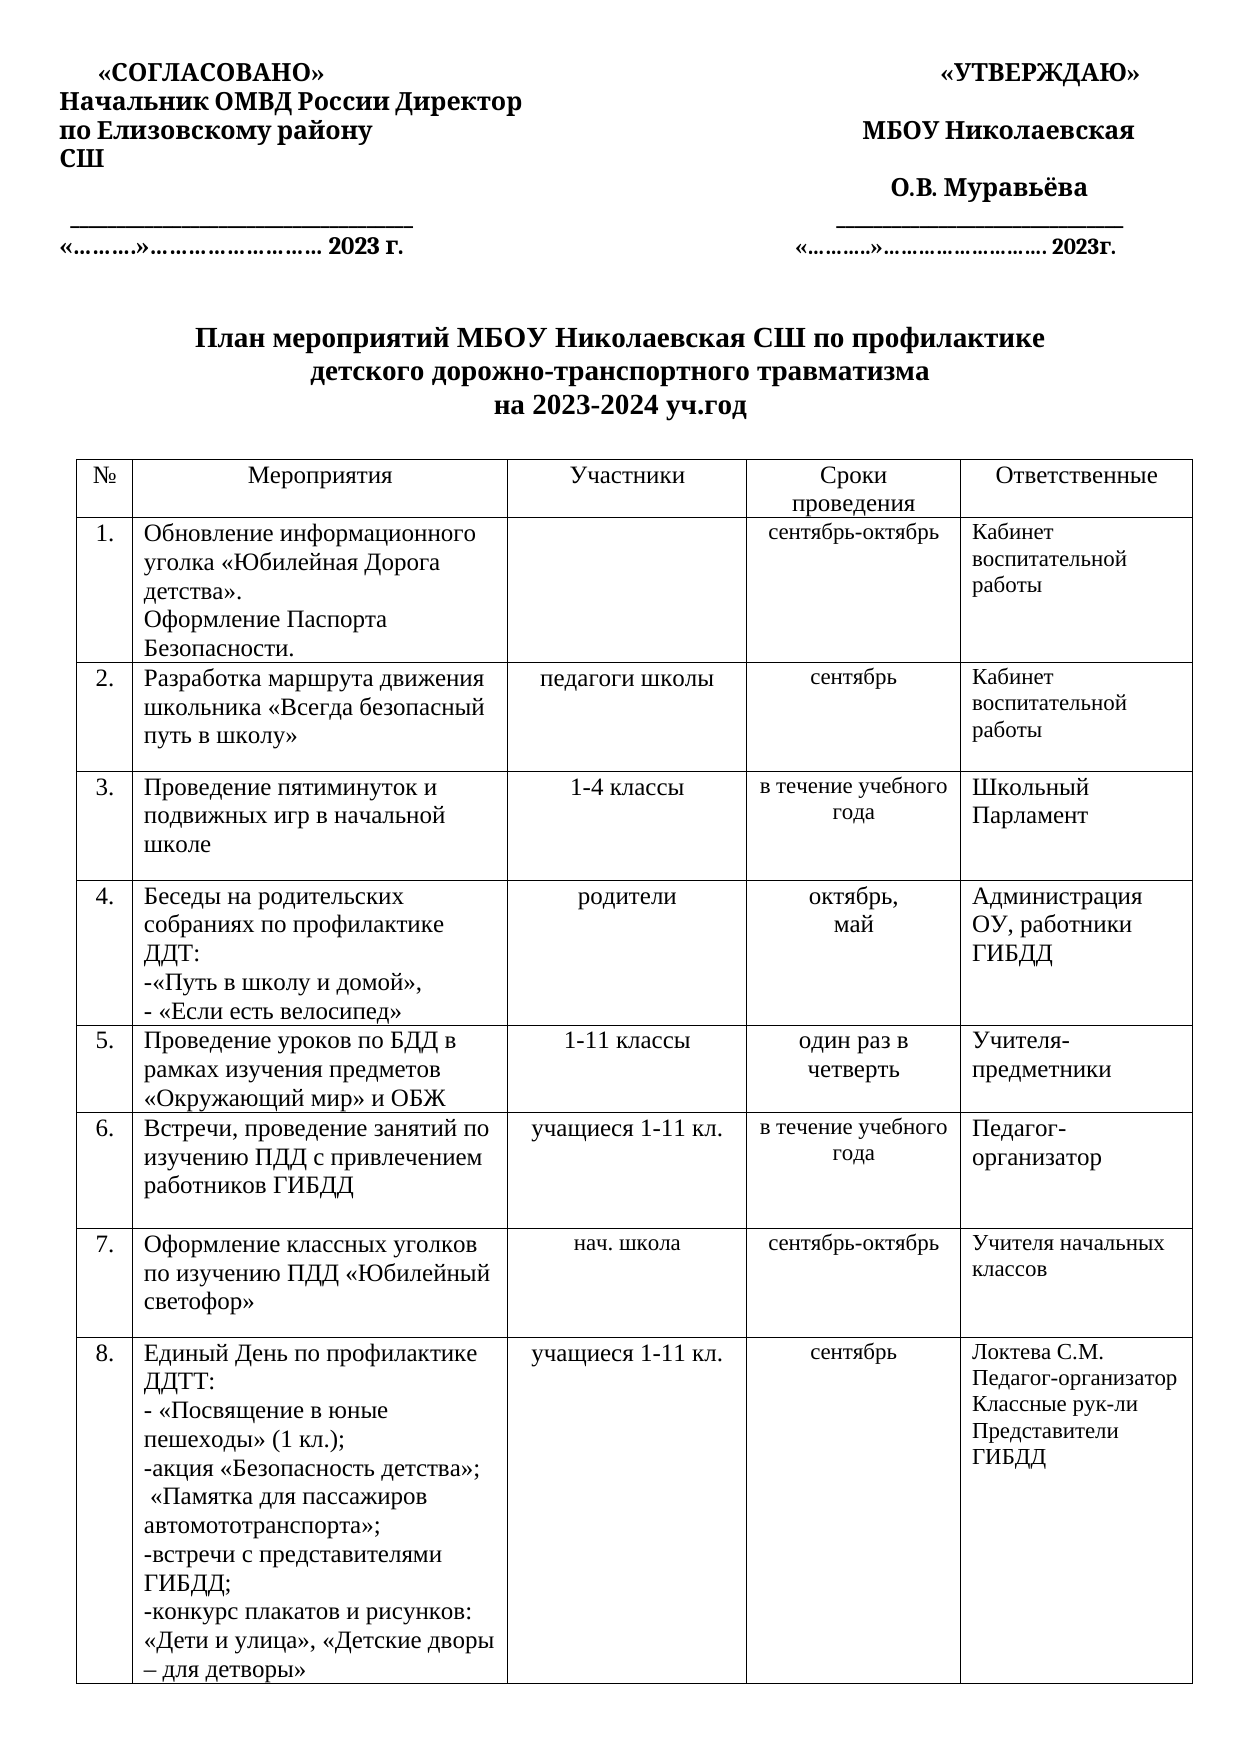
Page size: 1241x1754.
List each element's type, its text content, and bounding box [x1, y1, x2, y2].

table_cell Встречи, проведение занятий по изучению ПДД с привлечением работников ГИБДД [133, 1113, 507, 1228]
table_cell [961, 1338, 1192, 1683]
table_cell Администрация ОУ, работники ГИБДД [961, 881, 1192, 1024]
table_cell 6. [77, 1113, 132, 1228]
table_cell сентябрь [747, 1338, 960, 1683]
text по Елизовскому району МБОУ Николаевская СШ [59, 117, 1181, 174]
table_cell 1-11 классы [508, 1026, 746, 1112]
text «СОГЛАСОВАНО» «УТВЕРЖДАЮ» [59, 59, 1181, 88]
table_cell Педагог-организатор [961, 1113, 1192, 1228]
table_cell педагоги школы [508, 663, 746, 771]
table_header Сроки проведения [747, 460, 960, 517]
table_cell один раз в четверть [747, 1026, 960, 1112]
table_header Мероприятия [133, 460, 507, 517]
table_cell Обновление информационного уголка «Юбилейная Дорога детства». Оформление Паспорта Безопасности. [133, 518, 507, 662]
table_cell 1. [77, 518, 132, 662]
text О.В. Муравьёва [59, 174, 1181, 203]
table_header Ответственные [961, 460, 1192, 517]
table_cell 4. [77, 881, 132, 1024]
text План мероприятий МБОУ Николаевская СШ по профилактике [59, 320, 1181, 353]
table_cell учащиеся 1-11 кл. [508, 1338, 746, 1683]
table_cell 5. [77, 1026, 132, 1112]
table_cell учащиеся 1-11 кл. [508, 1113, 746, 1228]
table_cell в течение учебного года [747, 1113, 960, 1228]
text детского дорожно-транспортного травматизма [59, 353, 1181, 387]
table_cell сентябрь [747, 663, 960, 771]
table_cell Кабинет воспитательной работы [961, 518, 1192, 662]
table_cell Кабинет воспитательной работы [961, 663, 1192, 771]
table_cell 2. [77, 663, 132, 771]
table_cell сентябрь-октябрь [747, 518, 960, 662]
table_cell 1-4 классы [508, 772, 746, 880]
table_cell Беседы на родительских собраниях по профилактике ДДТ: -«Путь в школу и домой», - «Если есть велосипед» [133, 881, 507, 1024]
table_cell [133, 1338, 507, 1683]
table_cell 7. [77, 1229, 132, 1337]
table_cell Учителя-предметники [961, 1026, 1192, 1112]
text «……….»……………………… 2023 г. «………..»………………………. 2023г. [59, 232, 1181, 260]
table_cell сентябрь-октябрь [747, 1229, 960, 1337]
table_header № [77, 460, 132, 517]
table_cell Оформление классных уголков по изучению ПДД «Юбилейный светофор» [133, 1229, 507, 1337]
table_cell Разработка маршрута движения школьника «Всегда безопасный путь в школу» [133, 663, 507, 771]
text Начальник ОМВД России Директор [59, 88, 1181, 117]
text на 2023-2024 уч.год [59, 387, 1181, 420]
table_header Участники [508, 460, 746, 517]
table_cell 3. [77, 772, 132, 880]
table_cell родители [508, 881, 746, 1024]
table_cell 8. [77, 1338, 132, 1683]
table_cell Школьный Парламент [961, 772, 1192, 880]
table_cell Учителя начальных классов [961, 1229, 1192, 1337]
table_cell [508, 518, 746, 662]
text _____________________________________ _______________________________ [59, 203, 1181, 232]
table_cell Проведение пятиминуток и подвижных игр в начальной школе [133, 772, 507, 880]
table_cell октябрь, май [747, 881, 960, 1024]
table_cell Проведение уроков по БДД в рамках изучения предметов «Окружающий мир» и ОБЖ [133, 1026, 507, 1112]
table_cell нач. школа [508, 1229, 746, 1337]
table_cell в течение учебного года [747, 772, 960, 880]
